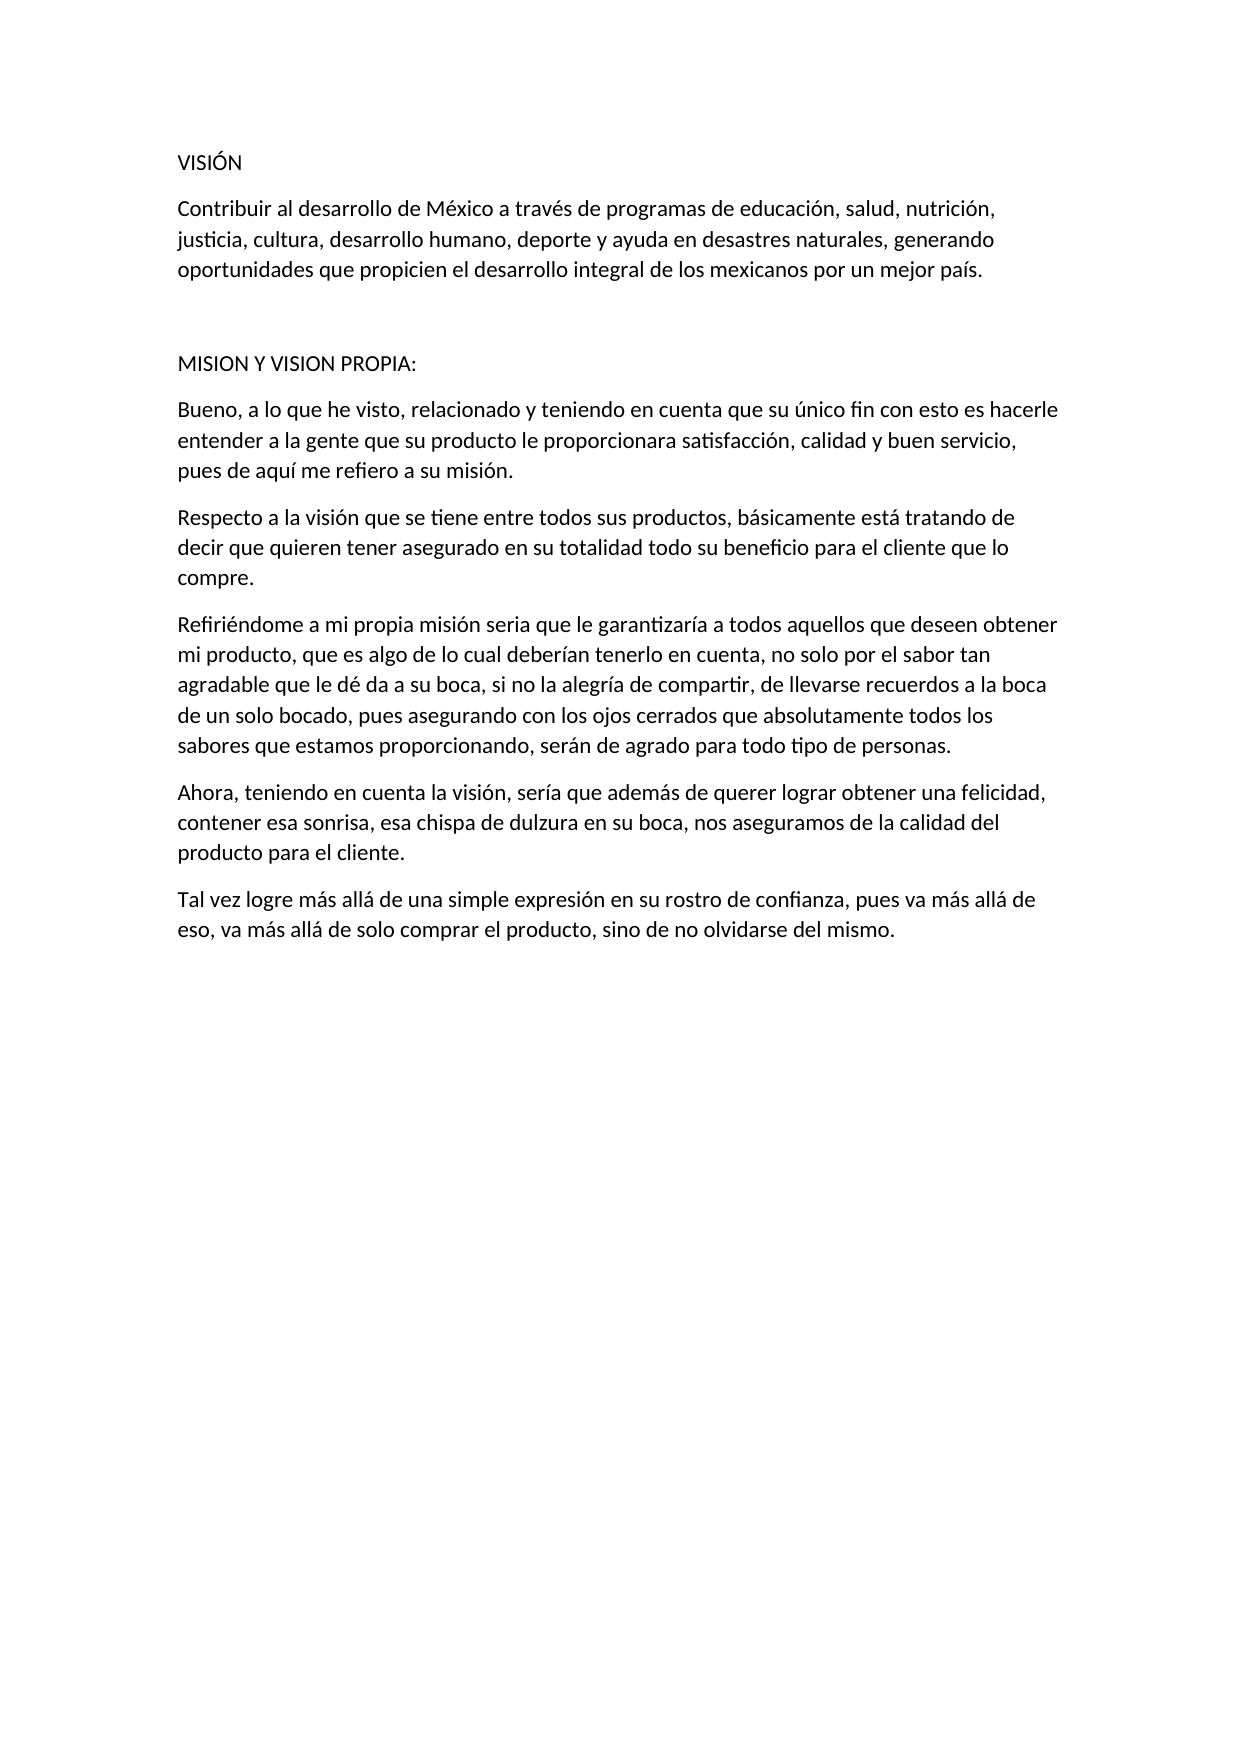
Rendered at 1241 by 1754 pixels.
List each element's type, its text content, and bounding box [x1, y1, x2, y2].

text Tal vez logre más allá de una simple expresión en su rostro de confianza, pues va más allá de eso, va más allá de solo comprar el producto, sino de no olvidarse del mismo. [177, 885, 1063, 943]
text VISIÓN [177, 148, 1063, 176]
text Refiriéndome a mi propia misión seria que le garantizaría a todos aquellos que deseen obtener mi producto, que es algo de lo cual deberían tenerlo en cuenta, no solo por el sabor tan agradable que le dé da a su boca, si no la alegría de compartir, de llevarse recuerdos a la boca de un solo bocado, pues asegurando con los ojos cerrados que absolutamente todos los sabores que estamos proporcionando, serán de agrado para todo tipo de personas. [177, 610, 1063, 759]
text Bueno, a lo que he visto, relacionado y teniendo en cuenta que su único fin con esto es hacerle entender a la gente que su producto le proporcionara satisfacción, calidad y buen servicio, pues de aquí me refiero a su misión. [177, 396, 1063, 484]
text Respecto a la visión que se tiene entre todos sus productos, básicamente está tratando de decir que quieren tener asegurado en su totalidad todo su beneficio para el cliente que lo compre. [177, 503, 1063, 591]
text Ahora, teniendo en cuenta la visión, sería que además de querer lograr obtener una felicidad, contener esa sonrisa, esa chispa de dulzura en su boca, nos aseguramos de la calidad del producto para el cliente. [177, 778, 1063, 866]
text MISION Y VISION PROPIA: [177, 349, 1063, 377]
text Contribuir al desarrollo de México a través de programas de educación, salud, nutrición, justicia, cultura, desarrollo humano, deporte y ayuda en desastres naturales, generando oportunidades que propicien el desarrollo integral de los mexicanos por un mejor país. [177, 194, 1063, 283]
